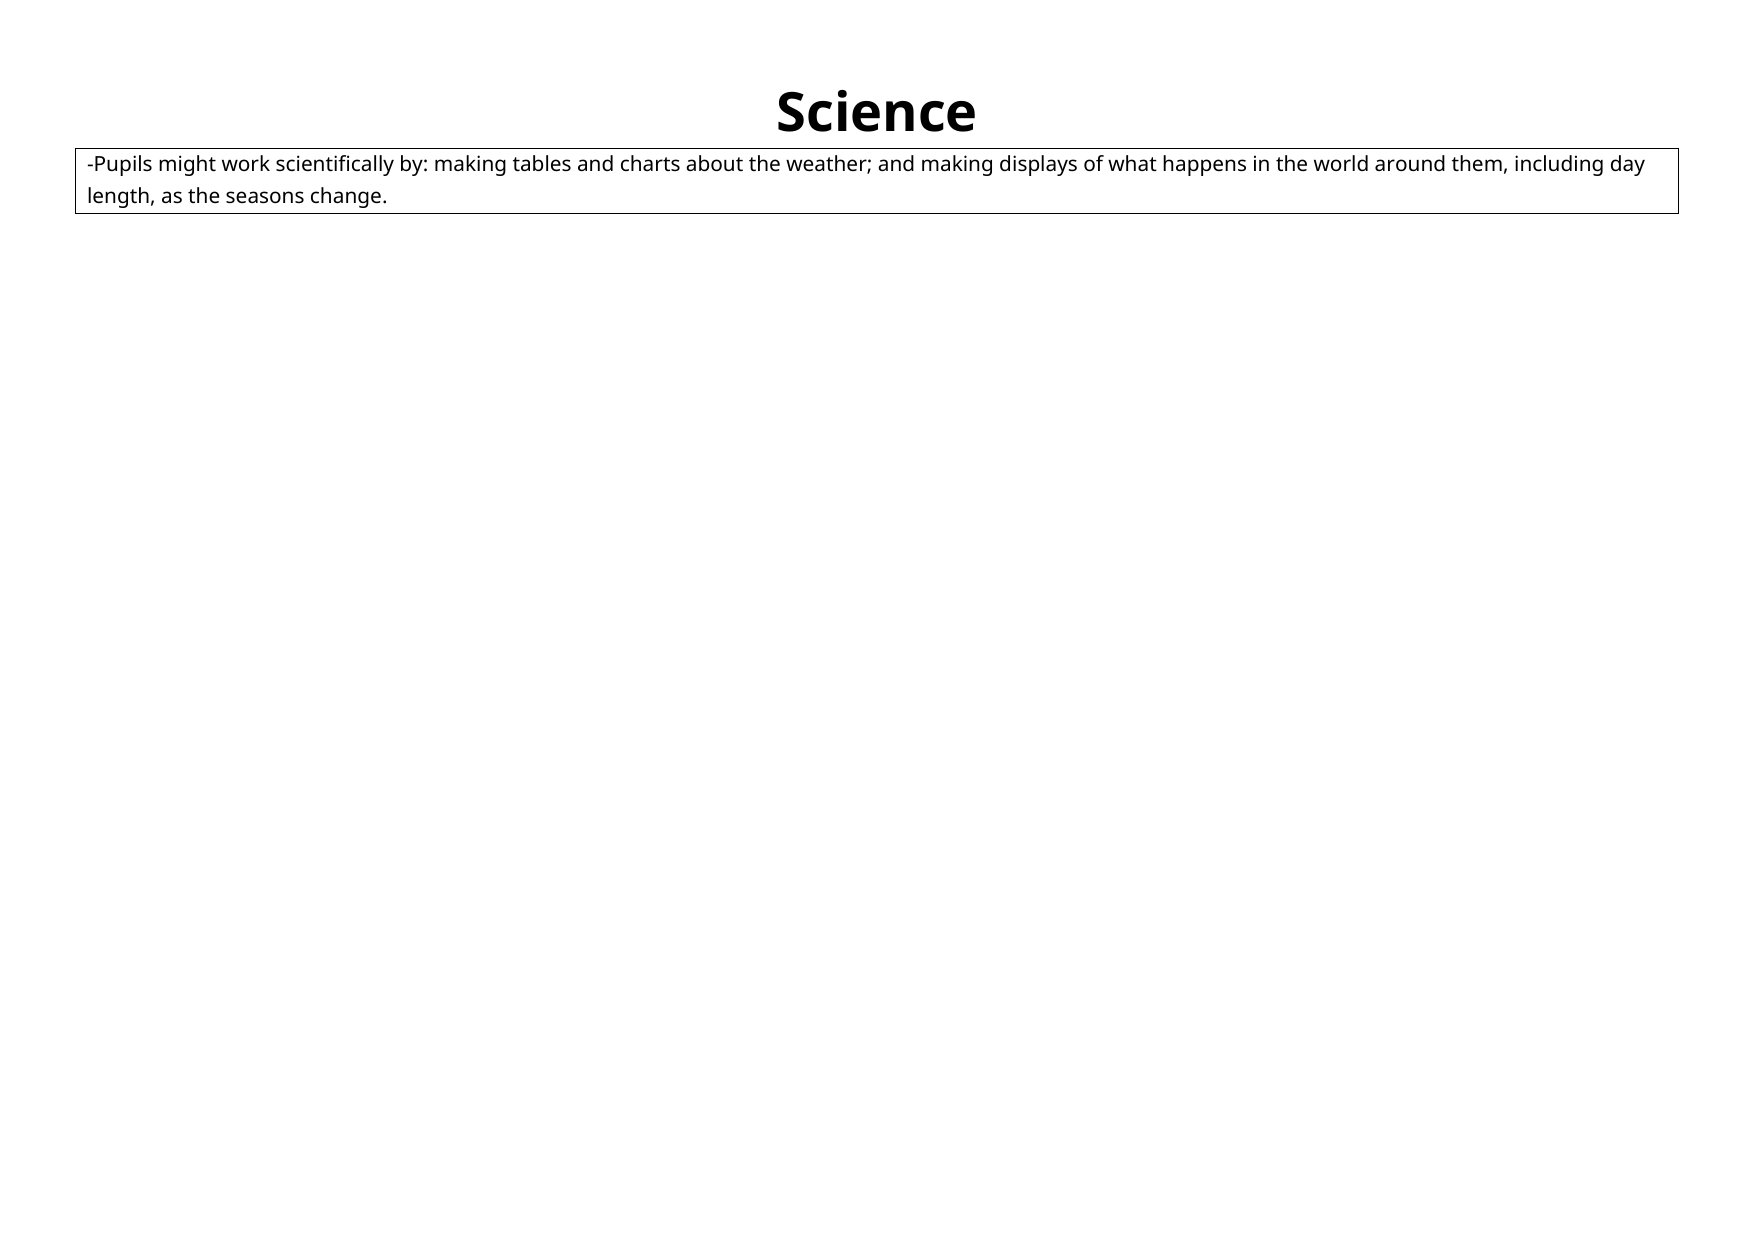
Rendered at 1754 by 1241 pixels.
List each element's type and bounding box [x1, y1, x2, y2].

table_cell [76, 149, 1678, 213]
